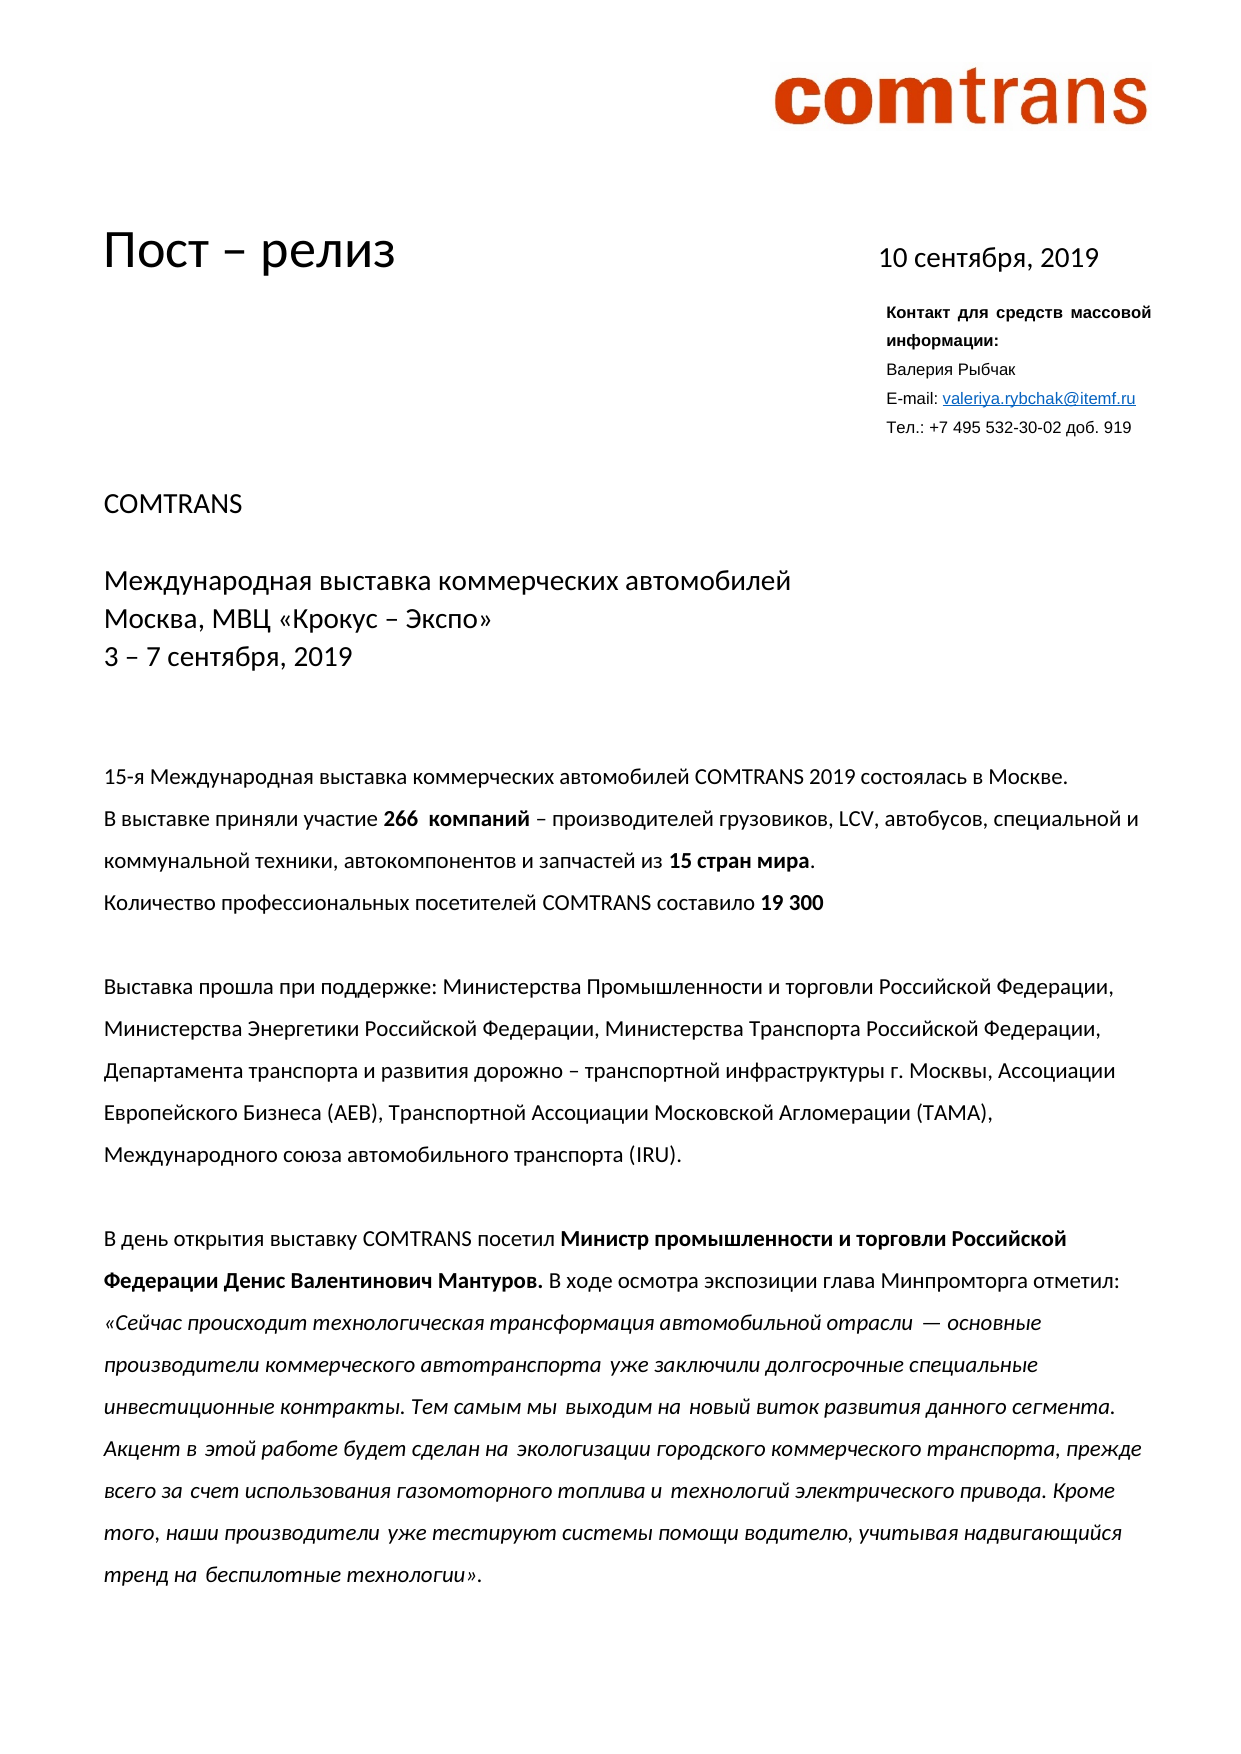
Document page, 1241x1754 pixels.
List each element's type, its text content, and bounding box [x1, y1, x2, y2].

text E-mail: valeriya.rybchak@itemf.ru [886, 389, 1152, 408]
text Выставка прошла при поддержке: Министерства Промышленности и торговли Российской Федерации, Министерства Энергетики Российской Федерации, Министерства Транспорта Российской Федерации, Департамента транспорта и развития дорожно – транспортной инфраструктуры г. Москвы, Ассоциации Европейского Бизнеса (AEB), Транспортной Ассоциации Московской Агломерации (ТАМА), Международного союза автомобильного транспорта (IRU). [103, 972, 1167, 1168]
text Количество профессиональных посетителей COMTRANS составило 19 300 [103, 888, 1167, 916]
text Контакт для средств массовой информации: [886, 302, 1152, 350]
text Москва, МВЦ «Крокус – Экспо» [103, 600, 1152, 636]
text В выставке приняли участие 266 компаний – производителей грузовиков, LCV, автобусов, специальной и коммунальной техники, автокомпонентов и запчастей из 15 стран мира. [103, 804, 1167, 874]
text В день открытия выставку COMTRANS посетил Министр промышленности и торговли Российской Федерации Денис Валентинович Мантуров. В ходе осмотра экспозиции глава Минпромторга отметил: «Сейчас происходит технологическая трансформация автомобильной отрасли — основные производители коммерческого автотранспорта уже заключили долгосрочные специальные инвестиционные контракты. Тем самым мы выходим на новый виток развития данного сегмента. Акцент в этой работе будет сделан на экологизации городского коммерческого транспорта, прежде всего за счет использования газомоторного топлива и технологий электрического привода. Кроме того, наши производители уже тестируют системы помощи водителю, учитывая надвигающийся тренд на беспилотные технологии». [103, 1224, 1167, 1588]
text COMTRANS [103, 485, 1152, 520]
text Пост – релиз 10 сентября, 2019 [103, 214, 1152, 281]
text Международная выставка коммерческих автомобилей [103, 562, 1152, 597]
text Валерия Рыбчак [886, 360, 1152, 379]
text 3 – 7 сентября, 2019 [103, 638, 1152, 674]
picture [769, 62, 1152, 131]
text 15-я Международная выставка коммерческих автомобилей COMTRANS 2019 состоялась в Москве. [103, 762, 1167, 790]
text Тел.: +7 495 532-30-02 доб. 919 [886, 417, 1152, 437]
